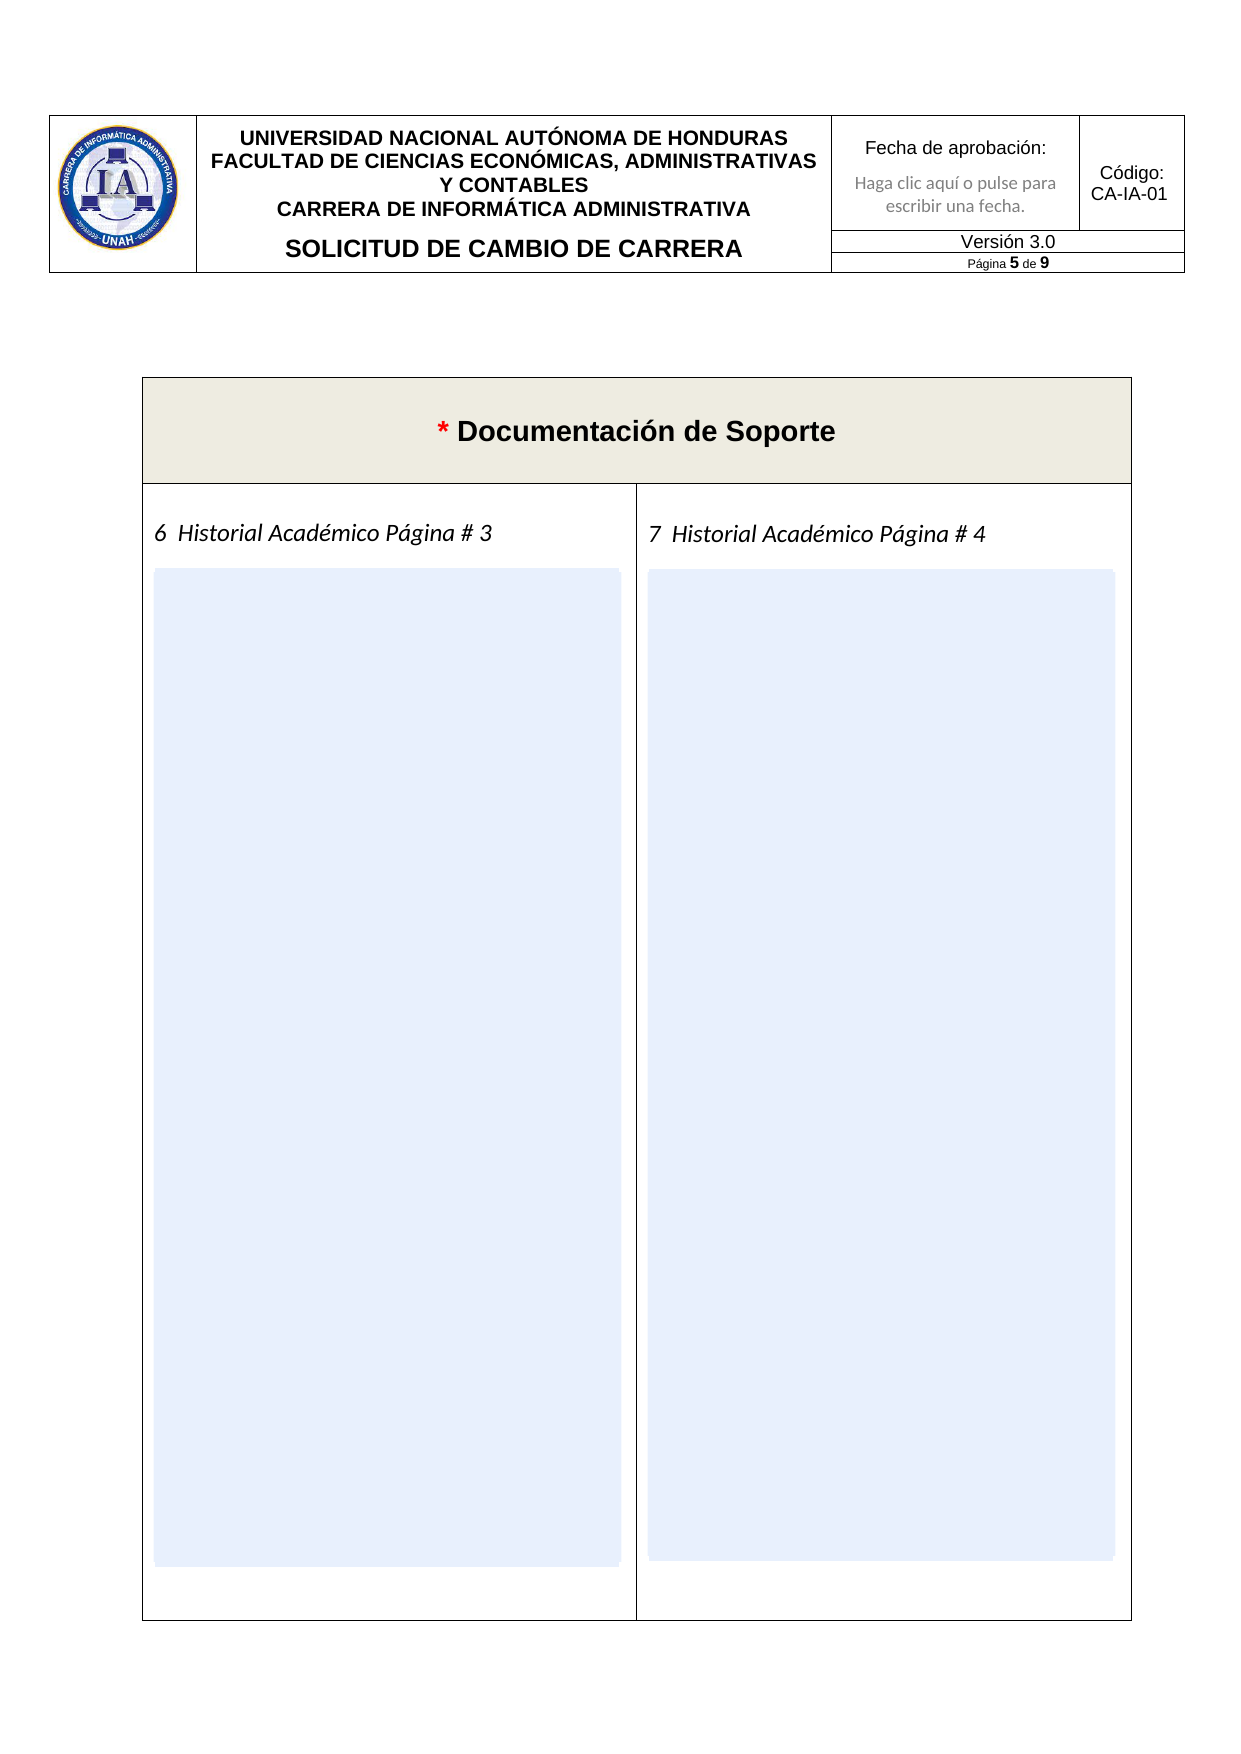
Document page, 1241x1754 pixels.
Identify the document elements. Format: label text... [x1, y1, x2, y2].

picture [153, 568, 622, 1567]
table_cell 6 Historial Académico Página # 3 [143, 484, 636, 1620]
table_cell 7 Historial Académico Página # 4 [637, 484, 1131, 1620]
picture [647, 569, 1116, 1561]
picture [50, 117, 189, 260]
table_header * Documentación de Soporte [143, 378, 1131, 483]
